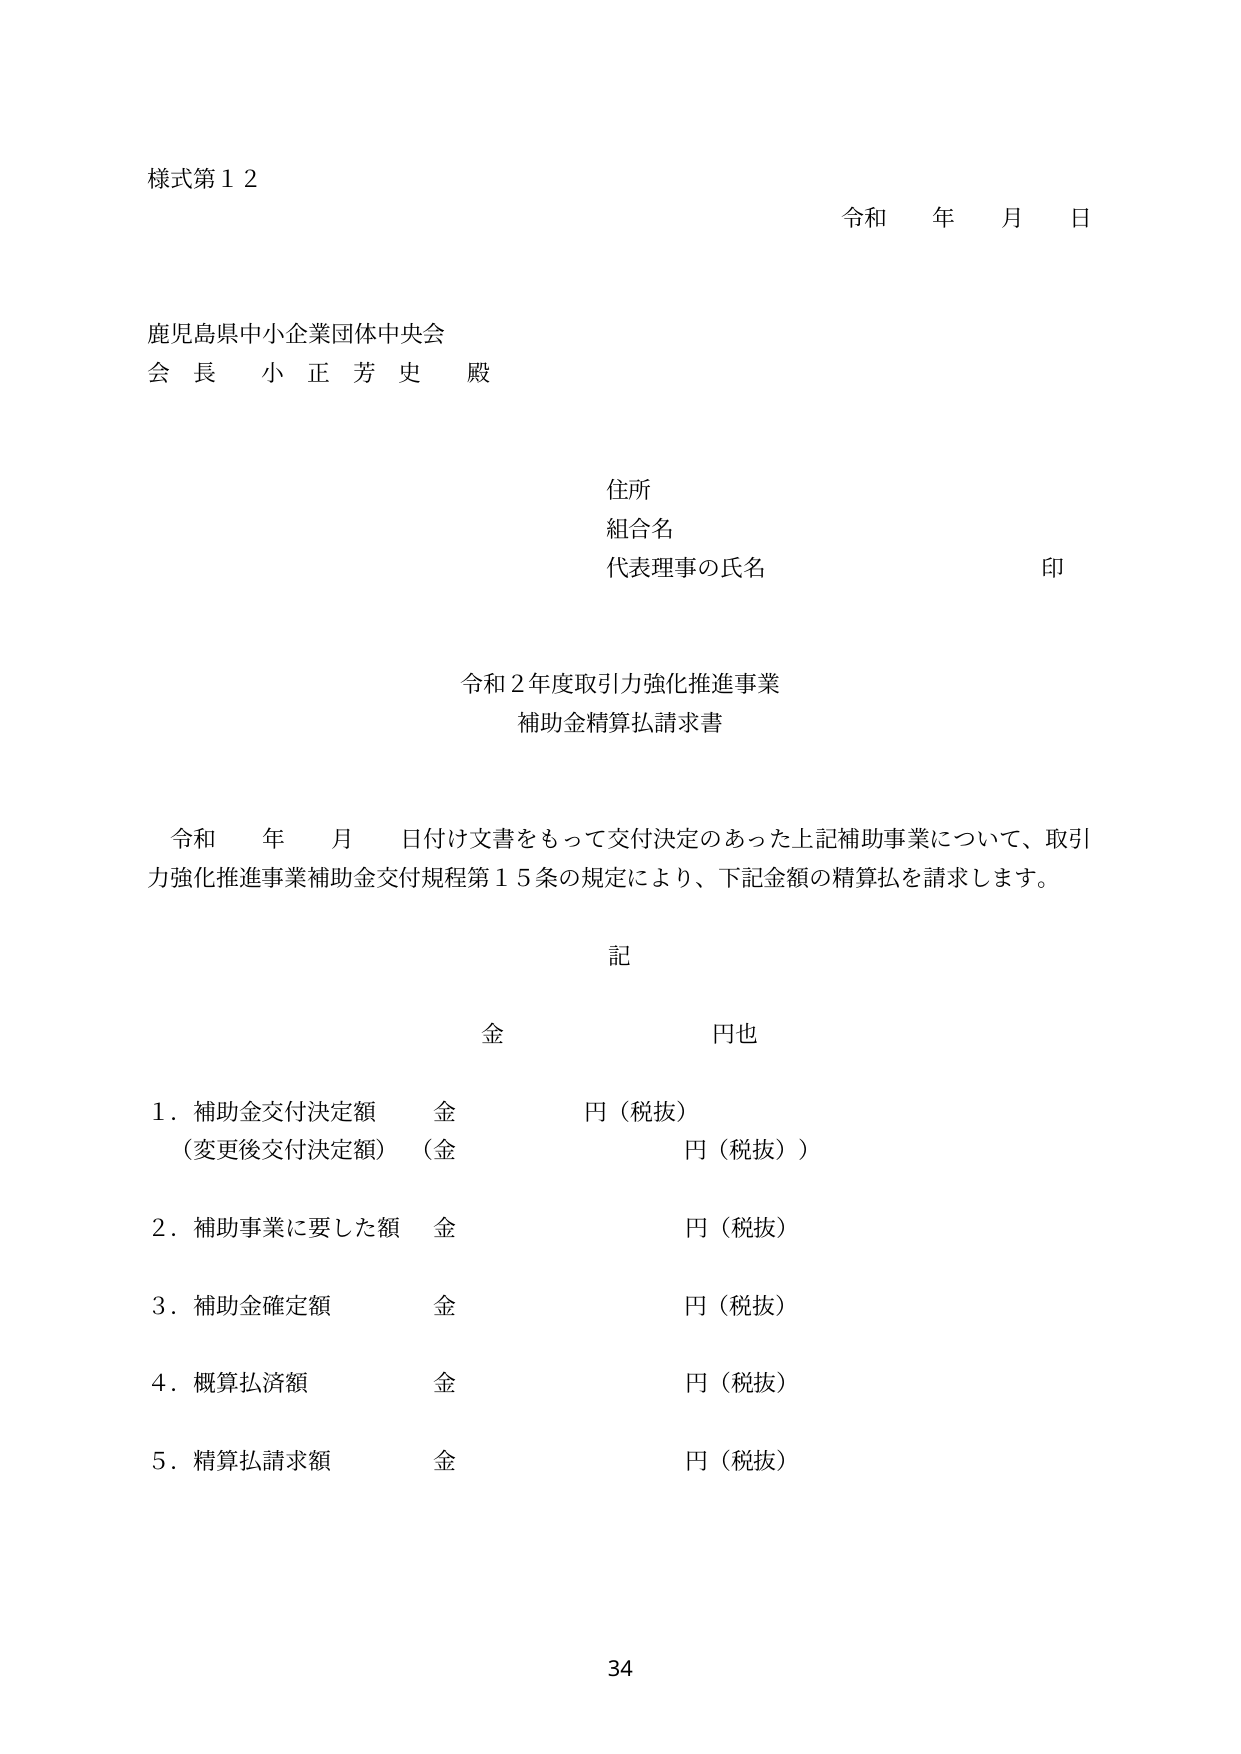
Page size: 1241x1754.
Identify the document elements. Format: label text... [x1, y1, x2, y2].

text 代表理事の氏名 印 [606, 547, 1092, 586]
text 記 [148, 935, 1092, 974]
text １．補助金交付決定額 金 円（税抜） [148, 1091, 1092, 1129]
text （変更後交付決定額） （金 円（税抜）） [148, 1129, 1092, 1168]
text ３．補助金確定額 金 円（税抜） [148, 1285, 1092, 1324]
text 住所 [606, 469, 1092, 508]
text ５．精算払請求額 金 円（税抜） [148, 1440, 1092, 1479]
text 補助金精算払請求書 [148, 702, 1092, 741]
text 組合名 [606, 508, 1092, 547]
text 鹿児島県中小企業団体中央会 [148, 313, 1092, 352]
text 令和 年 月 日 [148, 197, 1092, 236]
text 様式第１２ [148, 158, 1092, 197]
text 会 長 小 正 芳 史 殿 [148, 352, 1092, 391]
text ２．補助事業に要した額 金 円（税抜） [148, 1207, 1092, 1246]
text 令和 年 月 日付け文書をもって交付決定のあった上記補助事業について、取引力強化推進事業補助金交付規程第１５条の規定により、下記金額の精算払を請求します。 [148, 819, 1092, 896]
text 令和２年度取引力強化推進事業 [148, 663, 1092, 702]
text ４．概算払済額 金 円（税抜） [148, 1363, 1092, 1401]
text 金 円也 [148, 1013, 1092, 1052]
